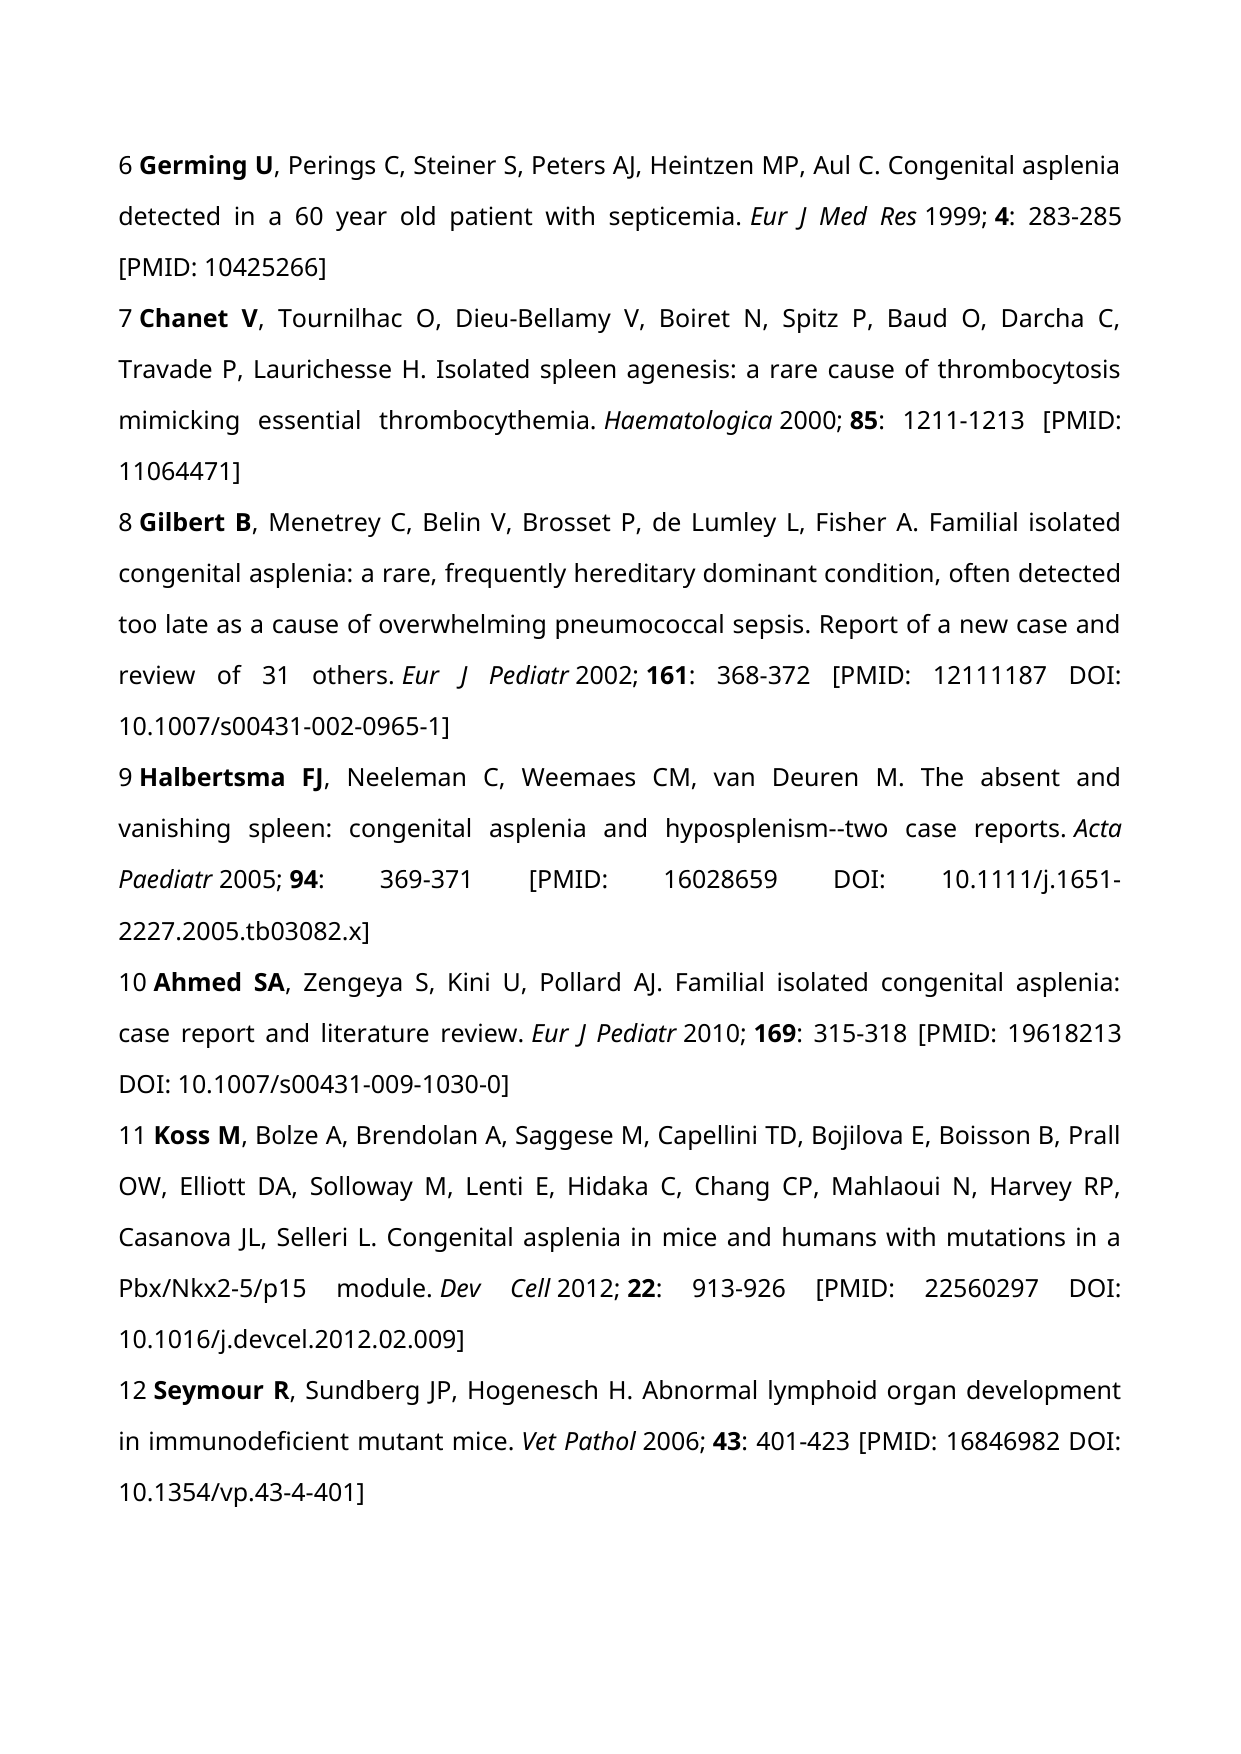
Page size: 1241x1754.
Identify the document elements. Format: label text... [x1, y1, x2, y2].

text 11 Koss M, Bolze A, Brendolan A, Saggese M, Capellini TD, Bojilova E, Boisson B, Prall OW, Elliott DA, Solloway M, Lenti E, Hidaka C, Chang CP, Mahlaoui N, Harvey RP, Casanova JL, Selleri L. Congenital asplenia in mice and humans with mutations in a Pbx/Nkx2-5/p15 module. Dev Cell 2012; 22: 913-926 [PMID: 22560297 DOI: 10.1016/j.devcel.2012.02.009] [118, 1117, 1122, 1356]
text 8 Gilbert B, Menetrey C, Belin V, Brosset P, de Lumley L, Fisher A. Familial isolated congenital asplenia: a rare, frequently hereditary dominant condition, often detected too late as a cause of overwhelming pneumococcal sepsis. Report of a new case and review of 31 others. Eur J Pediatr 2002; 161: 368-372 [PMID: 12111187 DOI: 10.1007/s00431-002-0965-1] [118, 505, 1122, 743]
text 12 Seymour R, Sundberg JP, Hogenesch H. Abnormal lymphoid organ development in immunodeficient mutant mice. Vet Pathol 2006; 43: 401-423 [PMID: 16846982 DOI: 10.1354/vp.43-4-401] [118, 1373, 1122, 1509]
text 9 Halbertsma FJ, Neeleman C, Weemaes CM, van Deuren M. The absent and vanishing spleen: congenital asplenia and hyposplenism--two case reports. Acta Paediatr 2005; 94: 369-371 [PMID: 16028659 DOI: 10.1111/j.1651-2227.2005.tb03082.x] [118, 760, 1122, 947]
text 7 Chanet V, Tournilhac O, Dieu-Bellamy V, Boiret N, Spitz P, Baud O, Darcha C, Travade P, Laurichesse H. Isolated spleen agenesis: a rare cause of thrombocytosis mimicking essential thrombocythemia. Haematologica 2000; 85: 1211-1213 [PMID: 11064471] [118, 301, 1122, 488]
text 6 Germing U, Perings C, Steiner S, Peters AJ, Heintzen MP, Aul C. Congenital asplenia detected in a 60 year old patient with septicemia. Eur J Med Res 1999; 4: 283-285 [PMID: 10425266] [118, 148, 1122, 284]
text 10 Ahmed SA, Zengeya S, Kini U, Pollard AJ. Familial isolated congenital asplenia: case report and literature review. Eur J Pediatr 2010; 169: 315-318 [PMID: 19618213 DOI: 10.1007/s00431-009-1030-0] [118, 964, 1122, 1100]
